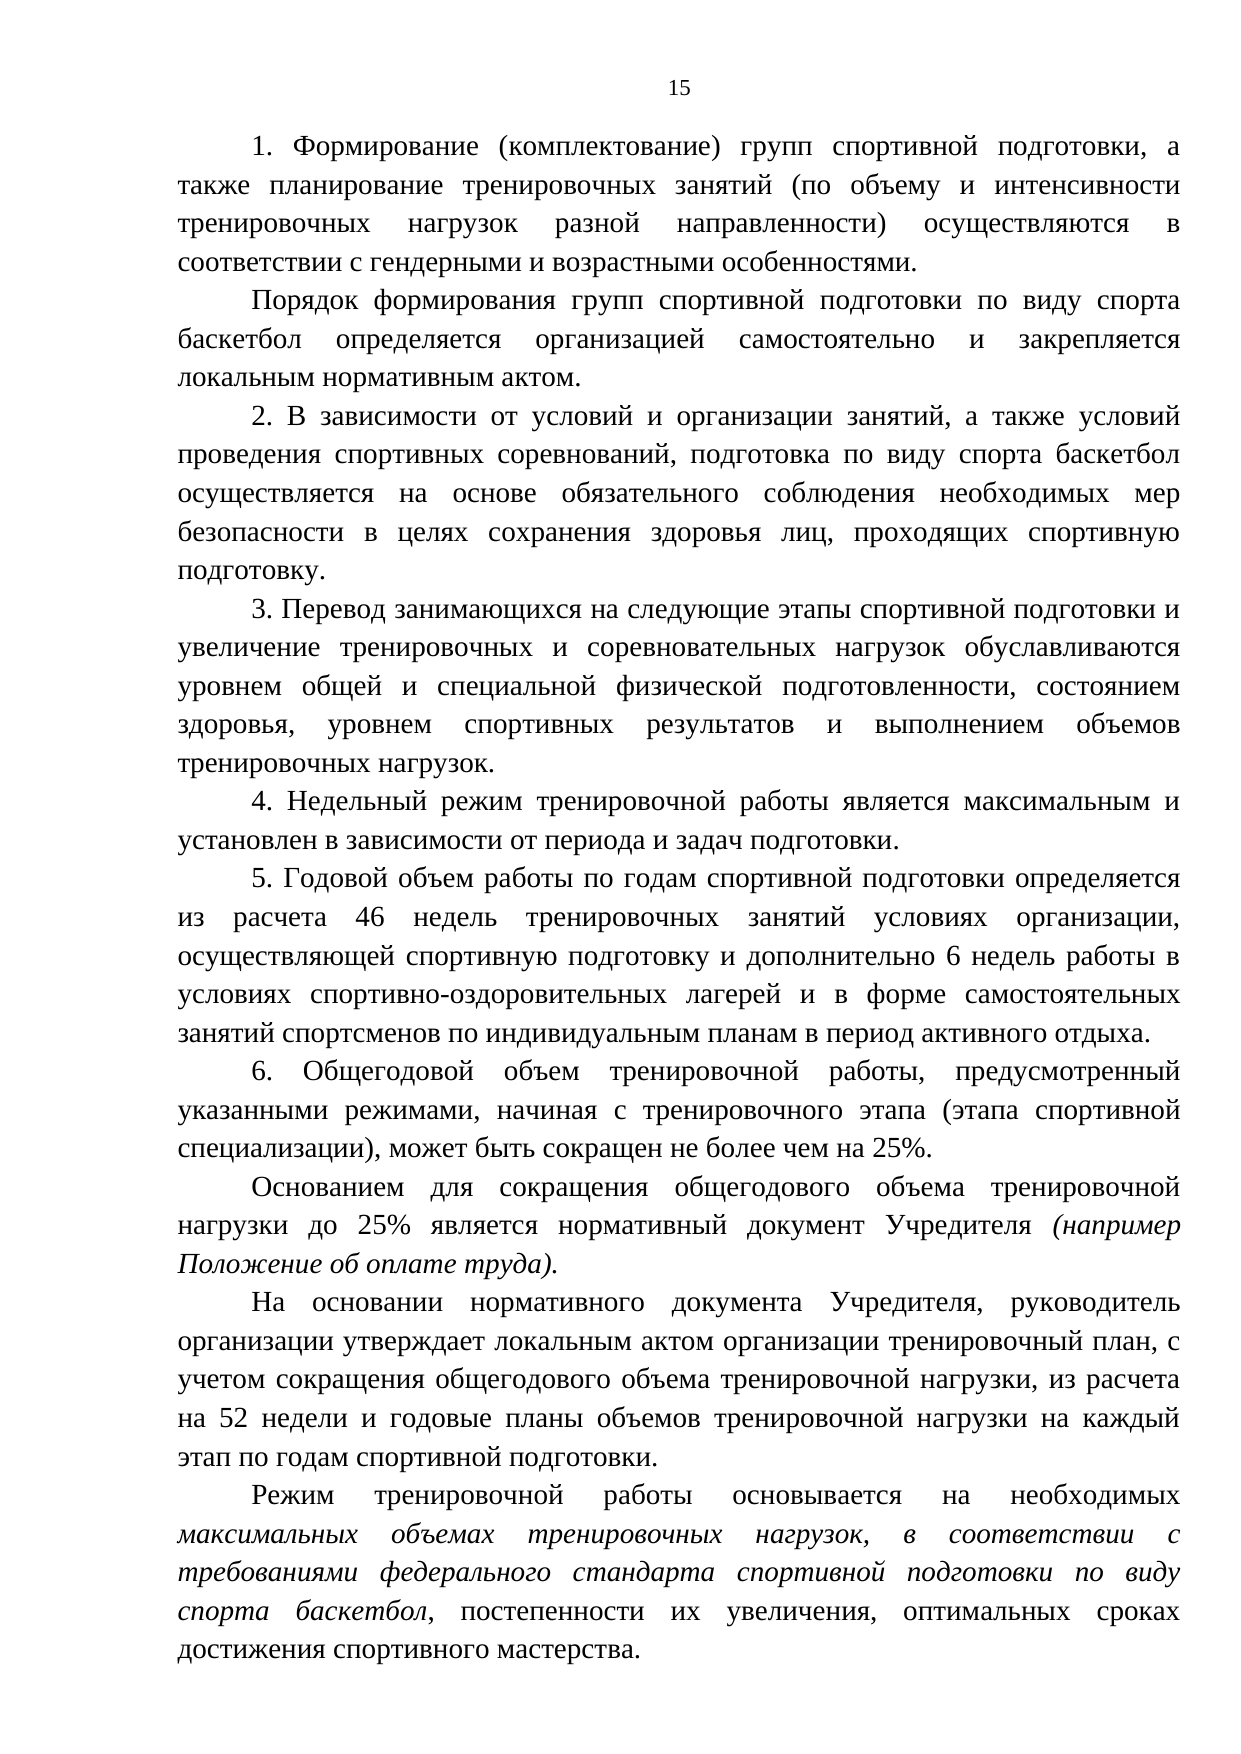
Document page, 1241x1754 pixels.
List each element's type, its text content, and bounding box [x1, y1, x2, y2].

text Порядок формирования групп спортивной подготовки по виду спорта баскетбол определяется организацией самостоятельно и закрепляется локальным нормативным актом. [177, 282, 1181, 393]
text 6. Общегодовой объем тренировочной работы, предусмотренный указанными режимами, начиная с тренировочного этапа (этапа спортивной специализации), может быть сокращен не более чем на 25%. [177, 1053, 1181, 1164]
text Режим тренировочной работы основывается на необходимых максимальных объемах тренировочных нагрузок, в соответствии с требованиями федерального стандарта спортивной подготовки по виду спорта баскетбол, постепенности их увеличения, оптимальных сроках достижения спортивного мастерства. [177, 1477, 1181, 1665]
text 3. Перевод занимающихся на следующие этапы спортивной подготовки и увеличение тренировочных и соревновательных нагрузок обуславливаются уровнем общей и специальной физической подготовленности, состоянием здоровья, уровнем спортивных результатов и выполнением объемов тренировочных нагрузок. [177, 591, 1181, 778]
text Основанием для сокращения общегодового объема тренировочной нагрузки до 25% является нормативный документ Учредителя (например Положение об оплате труда). [177, 1169, 1181, 1279]
text 1. Формирование (комплектование) групп спортивной подготовки, а также планирование тренировочных занятий (по объему и интенсивности тренировочных нагрузок разной направленности) осуществляются в соответствии с гендерными и возрастными особенностями. [177, 128, 1181, 277]
text 2. В зависимости от условий и организации занятий, а также условий проведения спортивных соревнований, подготовка по виду спорта баскетбол осуществляется на основе обязательного соблюдения необходимых мер безопасности в целях сохранения здоровья лиц, проходящих спортивную подготовку. [177, 398, 1181, 586]
text 4. Недельный режим тренировочной работы является максимальным и установлен в зависимости от периода и задач подготовки. [177, 783, 1181, 856]
text На основании нормативного документа Учредителя, руководитель организации утверждает локальным актом организации тренировочный план, с учетом сокращения общегодового объема тренировочной нагрузки, из расчета на 52 недели и годовые планы объемов тренировочной нагрузки на каждый этап по годам спортивной подготовки. [177, 1284, 1181, 1472]
text 5. Годовой объем работы по годам спортивной подготовки определяется из расчета 46 недель тренировочных занятий условиях организации, осуществляющей спортивную подготовку и дополнительно 6 недель работы в условиях спортивно-оздоровительных лагерей и в форме самостоятельных занятий спортсменов по индивидуальным планам в период активного отдыха. [177, 861, 1181, 1048]
